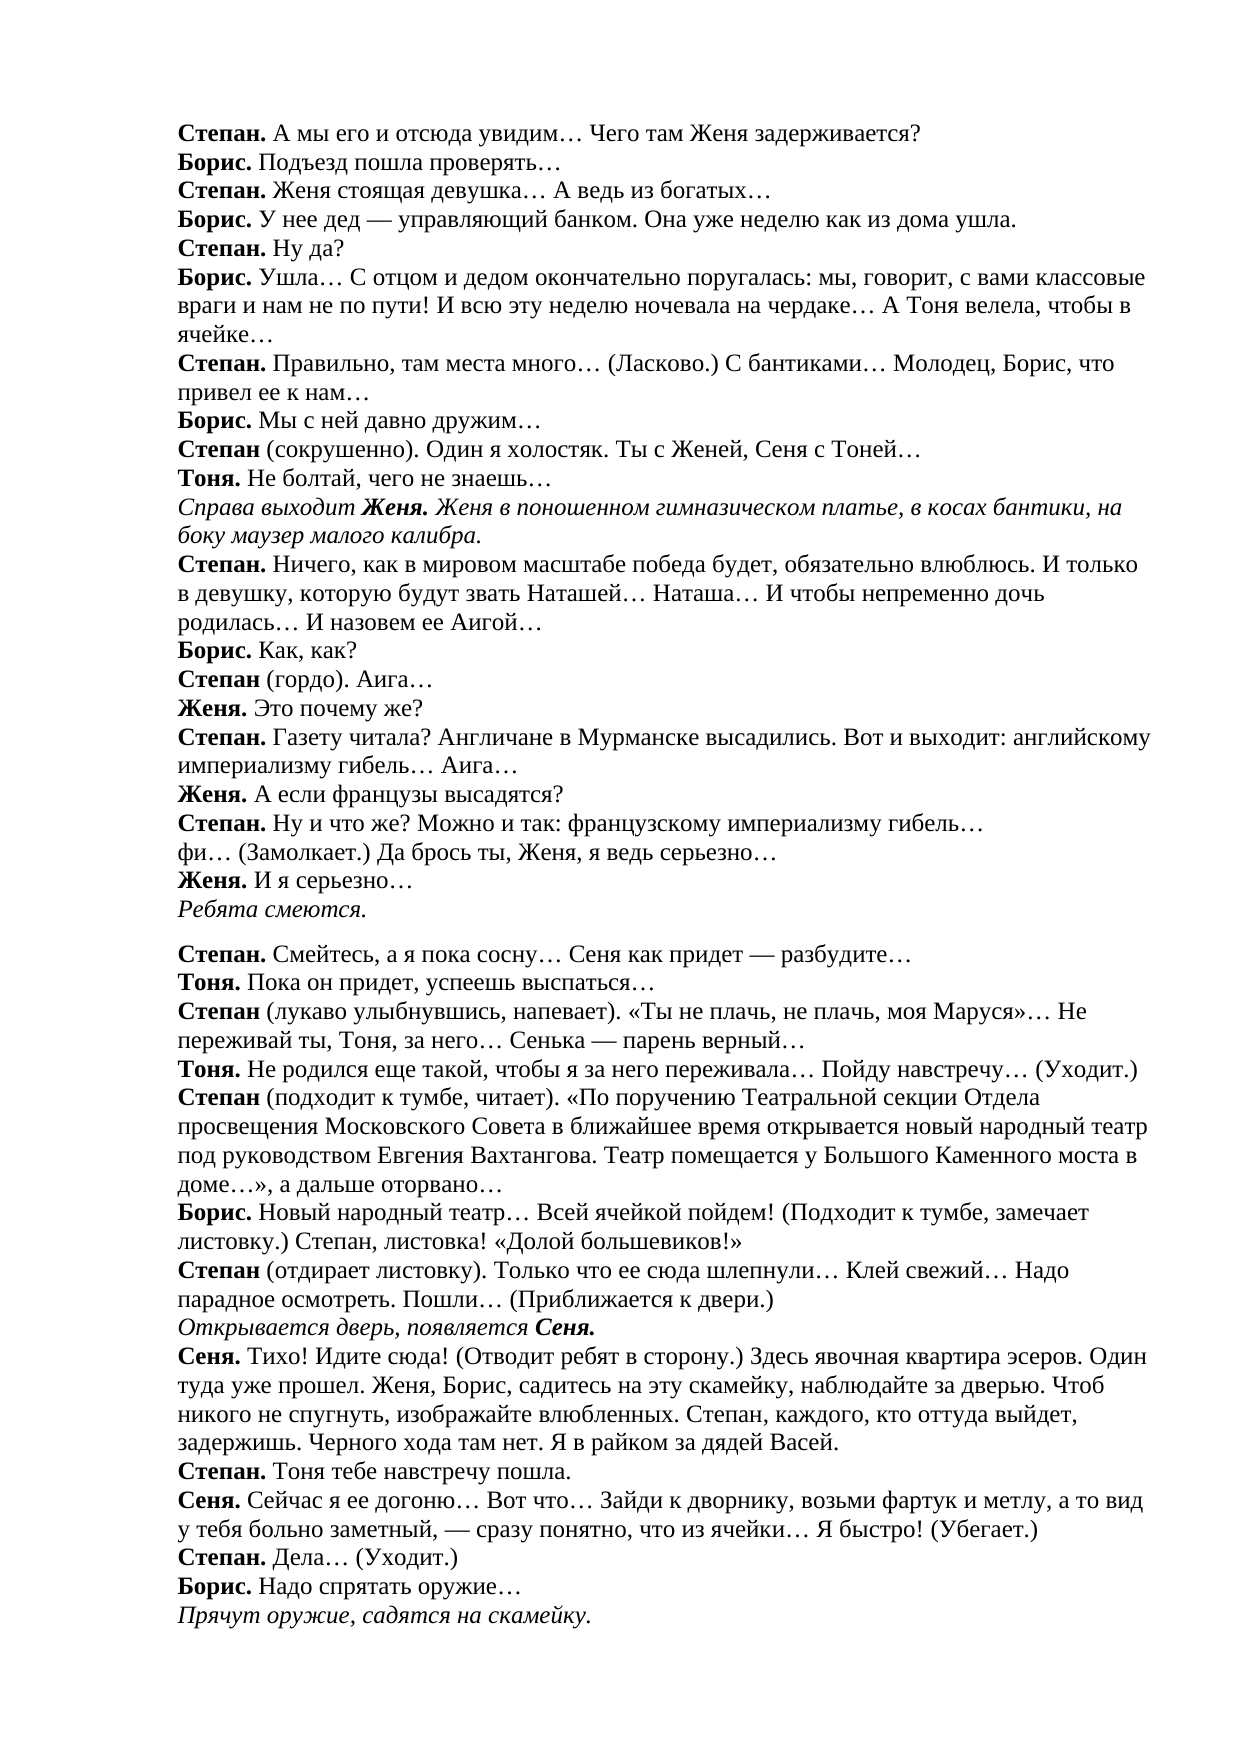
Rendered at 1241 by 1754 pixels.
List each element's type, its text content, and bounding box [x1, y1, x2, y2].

text Борис. Подъезд пошла проверять… [177, 147, 1152, 176]
text Степан (сокрушенно). Один я холостяк. Ты с Женей, Сеня с Тоней… [177, 434, 1152, 463]
text Степан. Смейтесь, а я пока сосну… Сеня как придет — разбудите… [177, 939, 1152, 967]
text Степан (подходит к тумбе, читает). «По поручению Театральной секции Отдела просвещения Московского Совета в ближайшее время открывается новый народный театр под руководством Евгения Вахтангова. Театр помещается у Большого Каменного моста в доме…», а дальше оторвано… [177, 1082, 1152, 1197]
text Степан. Дела… (Уходит.) [177, 1542, 1152, 1571]
text Женя. И я серьезно… [177, 866, 1152, 894]
text Степан. А мы его и отсюда увидим… Чего там Женя задерживается? [177, 118, 1152, 147]
text Степан. Ничего, как в мировом масштабе победа будет, обязательно влюблюсь. И только в девушку, которую будут звать Наташей… Наташа… И чтобы непременно дочь родилась… И назовем ее Аигой… [177, 549, 1152, 636]
text Тоня. Пока он придет, успеешь выспаться… [177, 967, 1152, 996]
text Борис. Ушла… С отцом и дедом окончательно поругалась: мы, говорит, с вами классовые враги и нам не по пути! И всю эту неделю ночевала на чердаке… А Тоня велела, чтобы в ячейке… [177, 262, 1152, 348]
text Борис. Надо спрятать оружие… [177, 1571, 1152, 1600]
text Степан (лукаво улыбнувшись, напевает). «Ты не плачь, не плачь, моя Маруся»… Не переживай ты, Тоня, за него… Сенька — парень верный… [177, 996, 1152, 1054]
text Степан (гордо). Аига… [177, 664, 1152, 693]
text Борис. У нее дед — управляющий банком. Она уже неделю как из дома ушла. [177, 204, 1152, 233]
text Сеня. Сейчас я ее догоню… Вот что… Зайди к дворнику, возьми фартук и метлу, а то вид у тебя больно заметный, — сразу понятно, что из ячейки… Я быстро! (Убегает.) [177, 1485, 1152, 1542]
text Справа выходит Женя. Женя в поношенном гимназическом платье, в косах бантики, на боку маузер малого калибра. [177, 492, 1152, 549]
text Женя. Это почему же? [177, 693, 1152, 722]
text Степан (отдирает листовку). Только что ее сюда шлепнули… Клей свежий… Надо парадное осмотреть. Пошли… (Приближается к двери.) [177, 1255, 1152, 1312]
text Степан. Газету читала? Англичане в Мурманске высадились. Вот и выходит: английскому империализму гибель… Аига… [177, 722, 1152, 779]
text Борис. Как, как? [177, 636, 1152, 664]
text Степан. Ну и что же? Можно и так: французскому империализму гибель… фи… (Замолкает.) Да брось ты, Женя, я ведь серьезно… [177, 808, 1152, 866]
text Борис. Новый народный театр… Всей ячейкой пойдем! (Подходит к тумбе, замечает листовку.) Степан, листовка! «Долой большевиков!» [177, 1197, 1152, 1255]
text Степан. Правильно, там места много… (Ласково.) С бантиками… Молодец, Борис, что привел ее к нам… [177, 348, 1152, 406]
text Сеня. Тихо! Идите сюда! (Отводит ребят в сторону.) Здесь явочная квартира эсеров. Один туда уже прошел. Женя, Борис, садитесь на эту скамейку, наблюдайте за дверью. Чтоб никого не спугнуть, изображайте влюбленных. Степан, каждого, кто оттуда выйдет, задержишь. Черного хода там нет. Я в райком за дядей Васей. [177, 1341, 1152, 1456]
text Тоня. Не болтай, чего не знаешь… [177, 463, 1152, 492]
text Тоня. Не родился еще такой, чтобы я за него переживала… Пойду навстречу… (Уходит.) [177, 1054, 1152, 1082]
text Степан. Тоня тебе навстречу пошла. [177, 1456, 1152, 1485]
text Степан. Ну да? [177, 233, 1152, 262]
text Открывается дверь, появляется Сеня. [177, 1312, 1152, 1341]
text Борис. Мы с ней давно дружим… [177, 406, 1152, 434]
text Женя. А если французы высадятся? [177, 779, 1152, 808]
text Ребята смеются. [177, 894, 1152, 923]
text Прячут оружие, садятся на скамейку. [177, 1600, 1152, 1629]
text Степан. Женя стоящая девушка… А ведь из богатых… [177, 176, 1152, 204]
